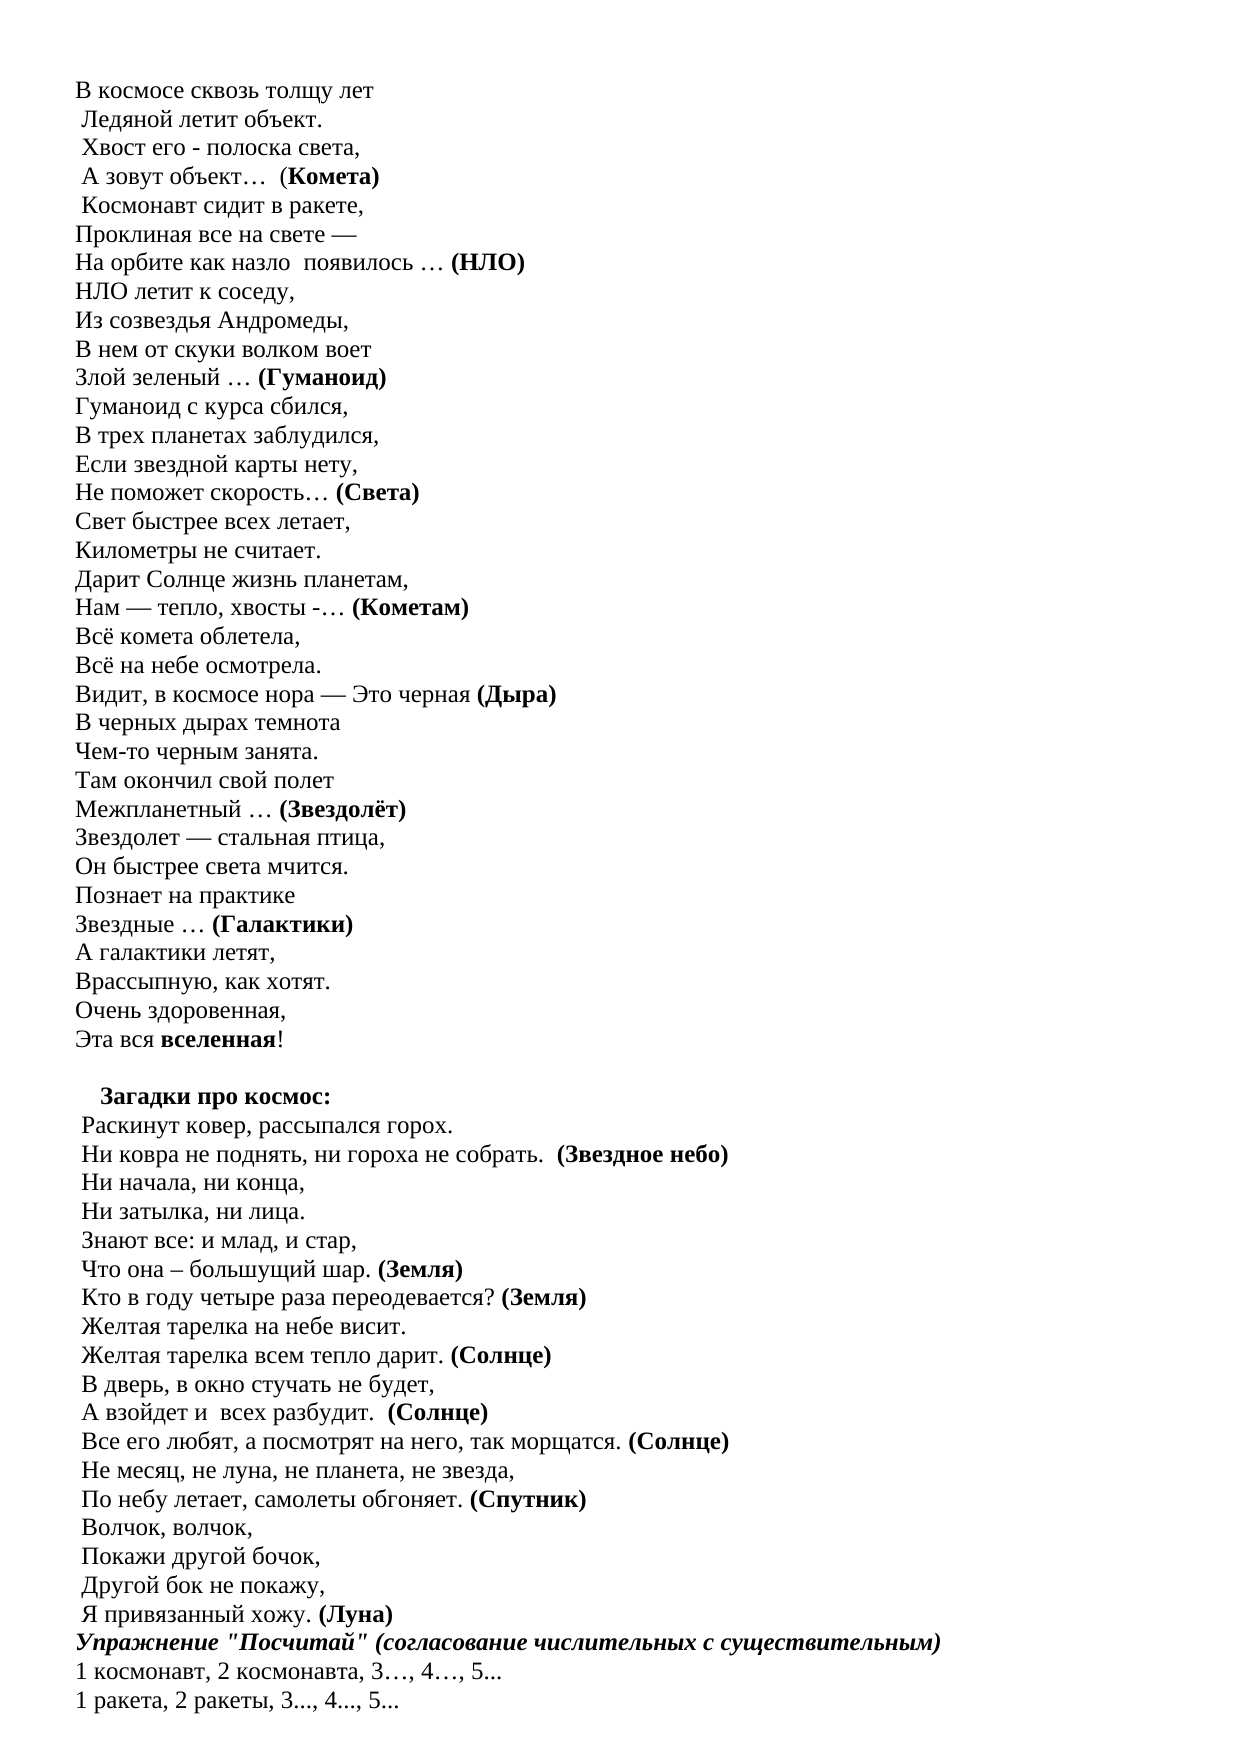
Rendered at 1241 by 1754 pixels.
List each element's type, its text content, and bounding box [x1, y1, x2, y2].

text Упражнение "Посчитай" (согласование числительных с существительным) [75, 1627, 1165, 1656]
text В космосе сквозь толщу лет Ледяной летит объект. Хвост его - полоска света, А зовут объект… (Комета) Космонавт сидит в ракете, Проклиная все на свете — [75, 75, 1165, 247]
text На орбите как назло появилось … (НЛО) [75, 247, 1165, 276]
text 1 ракета, 2 ракеты, 3..., 4..., 5... [75, 1685, 1165, 1714]
text Загадки про космос: [75, 1081, 1165, 1110]
text 1 космонавт, 2 космонавта, 3…, 4…, 5... [75, 1656, 1165, 1685]
text НЛО летит к соседу, Из созвездья Андромеды, В нем от скуки волком воет Злой зеленый … (Гуманоид) Гуманоид с курса сбился, В трех планетах заблудился, Если звездной карты нету, Не поможет скорость… (Света) Свет быстрее всех летает, Километры не считает. Дарит Солнце жизнь планетам, Нам — тепло, хвосты -… (Кометам) Всё комета облетела, Всё на небе осмотрела. Видит, в космосе нора — Это черная (Дыра) В черных дырах темнота Чем-то черным занята. Там окончил свой полет Межпланетный … (Звездолёт) Звездолет — стальная птица, Он быстрее света мчится. Познает на практике Звездные … (Галактики) А галактики летят, Врассыпную, как хотят. Очень здоровенная, Эта вся вселенная! [75, 276, 1165, 1052]
text Раскинут ковер, рассыпался горох. Ни ковра не поднять, ни гороха не собрать. (Звездное небо) Ни начала, ни конца, Ни затылка, ни лица. Знают все: и млад, и стар, Что она – большущий шар. (Земля) Кто в году четыре раза переодевается? (Земля) Желтая тарелка на небе висит. Желтая тарелка всем тепло дарит. (Солнце) В дверь, в окно стучать не будет, А взойдет и всех разбудит. (Солнце) Все его любят, а посмотрят на него, так морщатся. (Солнце) Не месяц, не луна, не планета, не звезда, По небу летает, самолеты обгоняет. (Спутник) Волчок, волчок, Покажи другой бочок, Другой бок не покажу, Я привязанный хожу. (Луна) [75, 1110, 1165, 1627]
